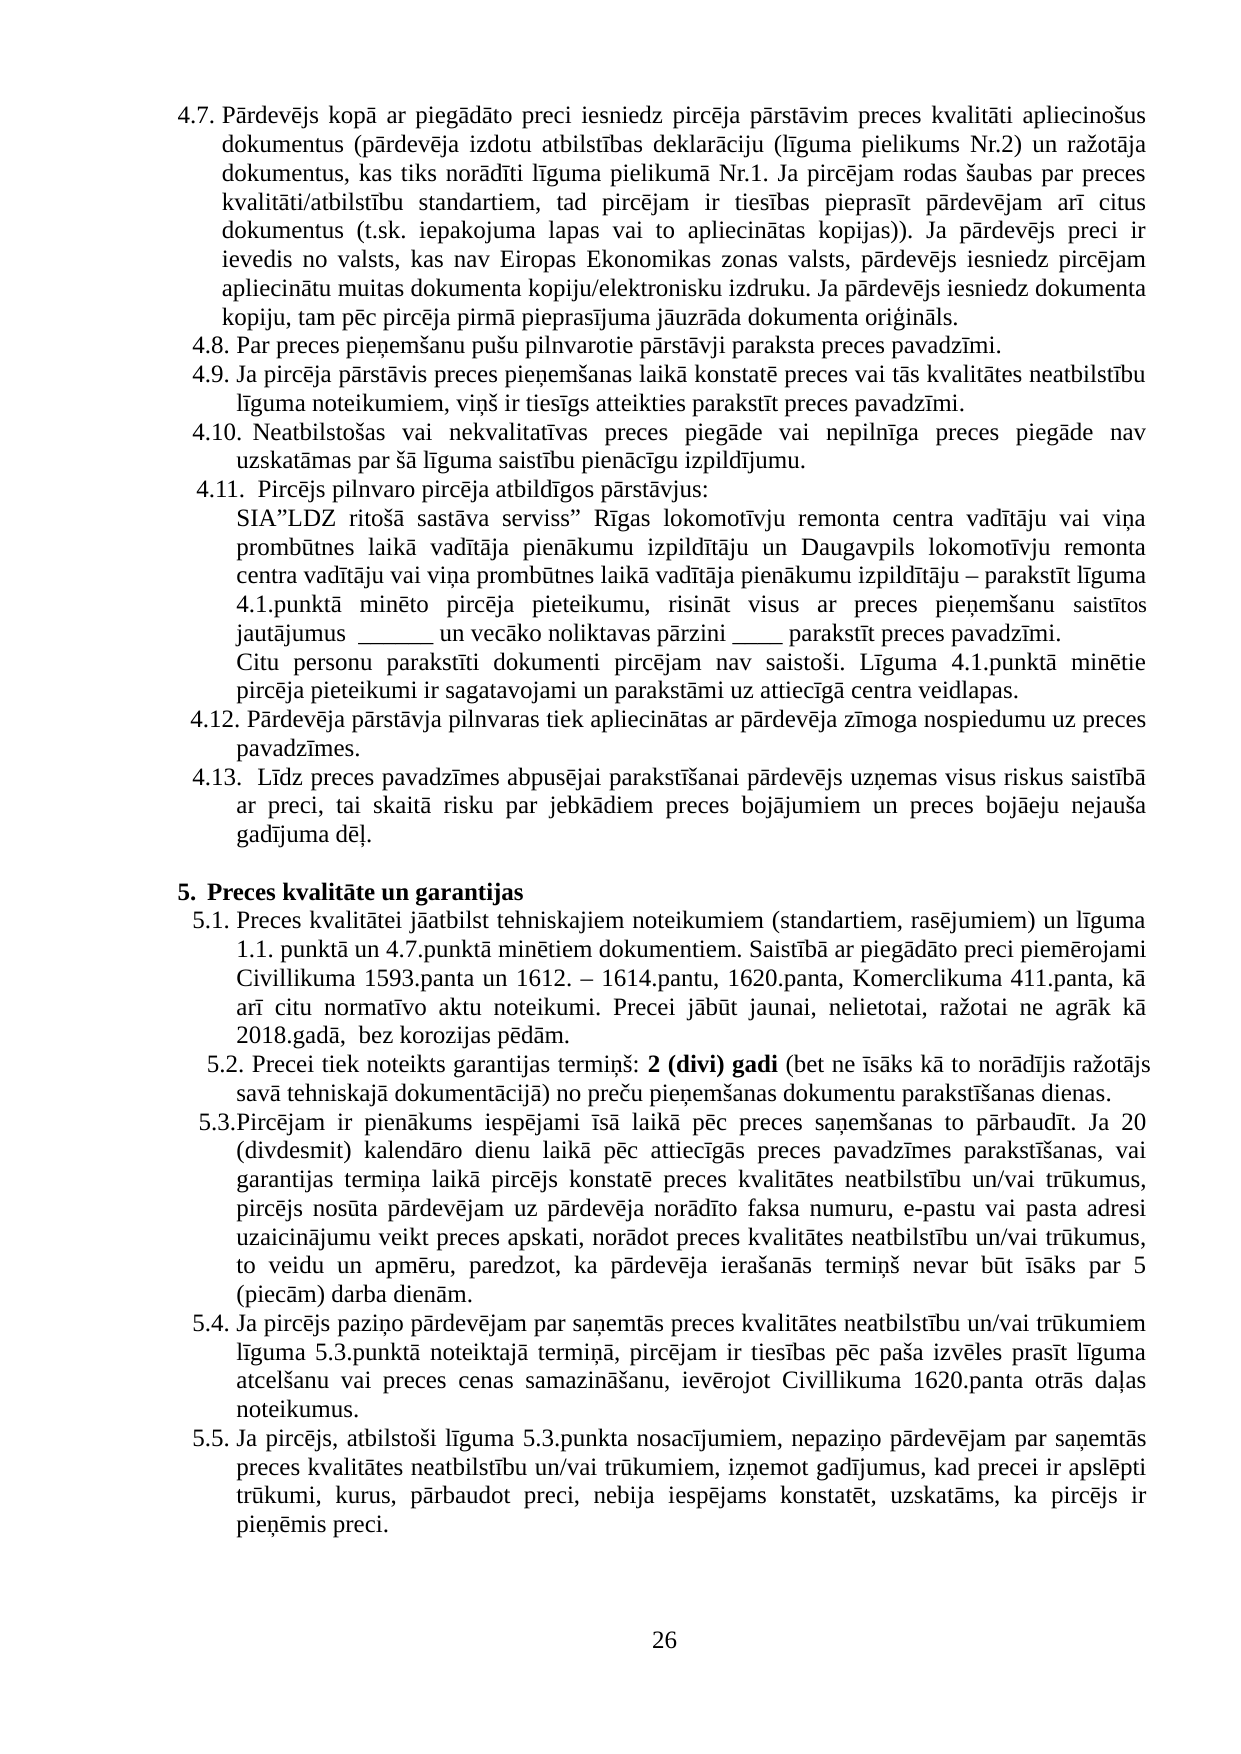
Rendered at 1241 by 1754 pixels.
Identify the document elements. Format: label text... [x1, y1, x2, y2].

text 4.11. Pircējs pilnvaro pircēja atbildīgos pārstāvjus: [177, 474, 1147, 503]
text 4.12. Pārdevēja pārstāvja pilnvaras tiek apliecinātas ar pārdevēja zīmoga nospiedumu uz preces pavadzīmes. [177, 704, 1147, 762]
text 4.10. Neatbilstošas vai nekvalitatīvas preces piegāde vai nepilnīga preces piegāde nav uzskatāmas par šā līguma saistību pienācīgu izpildījumu. [192, 417, 1147, 474]
text 4.8. Par preces pieņemšanu pušu pilnvarotie pārstāvji paraksta preces pavadzīmi. [192, 330, 1147, 359]
text 4.7. Pārdevējs kopā ar piegādāto preci iesniedz pircēja pārstāvim preces kvalitāti apliecinošus dokumentus (pārdevēja izdotu atbilstības deklarāciju (līguma pielikums Nr.2) un ražotāja dokumentus, kas tiks norādīti līguma pielikumā Nr.1. Ja pircējam rodas šaubas par preces kvalitāti/atbilstību standartiem, tad pircējam ir tiesības pieprasīt pārdevējam arī citus dokumentus (t.sk. iepakojuma lapas vai to apliecinātas kopijas)). Ja pārdevējs preci ir ievedis no valsts, kas nav Eiropas Ekonomikas zonas valsts, pārdevējs iesniedz pircējam apliecinātu muitas dokumenta kopiju/elektronisku izdruku. Ja pārdevējs iesniedz dokumenta kopiju, tam pēc pircēja pirmā pieprasījuma jāuzrāda dokumenta oriģināls. [177, 100, 1147, 330]
text SIA”LDZ ritošā sastāva serviss” Rīgas lokomotīvju remonta centra vadītāju vai viņa prombūtnes laikā vadītāja pienākumu izpildītāju un Daugavpils lokomotīvju remonta centra vadītāju vai viņa prombūtnes laikā vadītāja pienākumu izpildītāju – parakstīt līguma 4.1.punktā minēto pircēja pieteikumu, risināt visus ar preces pieņemšanu saistītos jautājumus ______ un vecāko noliktavas pārzini ____ parakstīt preces pavadzīmi. [236, 503, 1147, 647]
text 5.3. Pircējam ir pienākums iespējami īsā laikā pēc preces saņemšanas to pārbaudīt. Ja 20 (divdesmit) kalendāro dienu laikā pēc attiecīgās preces pavadzīmes parakstīšanas, vai garantijas termiņa laikā pircējs konstatē preces kvalitātes neatbilstību un/vai trūkumus, pircējs nosūta pārdevējam uz pārdevēja norādīto faksa numuru, e-pastu vai pasta adresi uzaicinājumu veikt preces apskati, norādot preces kvalitātes neatbilstību un/vai trūkumus, to veidu un apmēru, paredzot, ka pārdevēja ierašanās termiņš nevar būt īsāks par 5 (piecām) darba dienām. [192, 1107, 1147, 1308]
text 4.13. Līdz preces pavadzīmes abpusējai parakstīšanai pārdevējs uzņemas visus riskus saistībā ar preci, tai skaitā risku par jebkādiem preces bojājumiem un preces bojāeju nejauša gadījuma dēļ. [177, 762, 1147, 848]
text 5. Preces kvalitāte un garantijas [177, 877, 1147, 905]
text Citu personu parakstīti dokumenti pircējam nav saistoši. Līguma 4.1.punktā minētie pircēja pieteikumi ir sagatavojami un parakstāmi uz attiecīgā centra veidlapas. [236, 647, 1147, 704]
text 5.5. Ja pircējs, atbilstoši līguma 5.3.punkta nosacījumiem, nepaziņo pārdevējam par saņemtās preces kvalitātes neatbilstību un/vai trūkumiem, izņemot gadījumus, kad precei ir apslēpti trūkumi, kurus, pārbaudot preci, nebija iespējams konstatēt, uzskatāms, ka pircējs ir pieņēmis preci. [192, 1423, 1147, 1538]
text 5.2. Precei tiek noteikts garantijas termiņš: 2 (divi) gadi (bet ne īsāks kā to norādījis ražotājs savā tehniskajā dokumentācijā) no preču pieņemšanas dokumentu parakstīšanas dienas. [207, 1049, 1152, 1107]
text 5.4. Ja pircējs paziņo pārdevējam par saņemtās preces kvalitātes neatbilstību un/vai trūkumiem līguma 5.3.punktā noteiktajā termiņā, pircējam ir tiesības pēc paša izvēles prasīt līguma atcelšanu vai preces cenas samazināšanu, ievērojot Civillikuma 1620.panta otrās daļas noteikumus. [192, 1308, 1147, 1423]
text 5.1. Preces kvalitātei jāatbilst tehniskajiem noteikumiem (standartiem, rasējumiem) un līguma 1.1. punktā un 4.7.punktā minētiem dokumentiem. Saistībā ar piegādāto preci piemērojami Civillikuma 1593.panta un 1612. – 1614.pantu, 1620.panta, Komerclikuma 411.panta, kā arī citu normatīvo aktu noteikumi. Precei jābūt jaunai, nelietotai, ražotai ne agrāk kā 2018.gadā, bez korozijas pēdām. [192, 905, 1147, 1049]
text 4.9. Ja pircēja pārstāvis preces pieņemšanas laikā konstatē preces vai tās kvalitātes neatbilstību līguma noteikumiem, viņš ir tiesīgs atteikties parakstīt preces pavadzīmi. [192, 359, 1147, 417]
